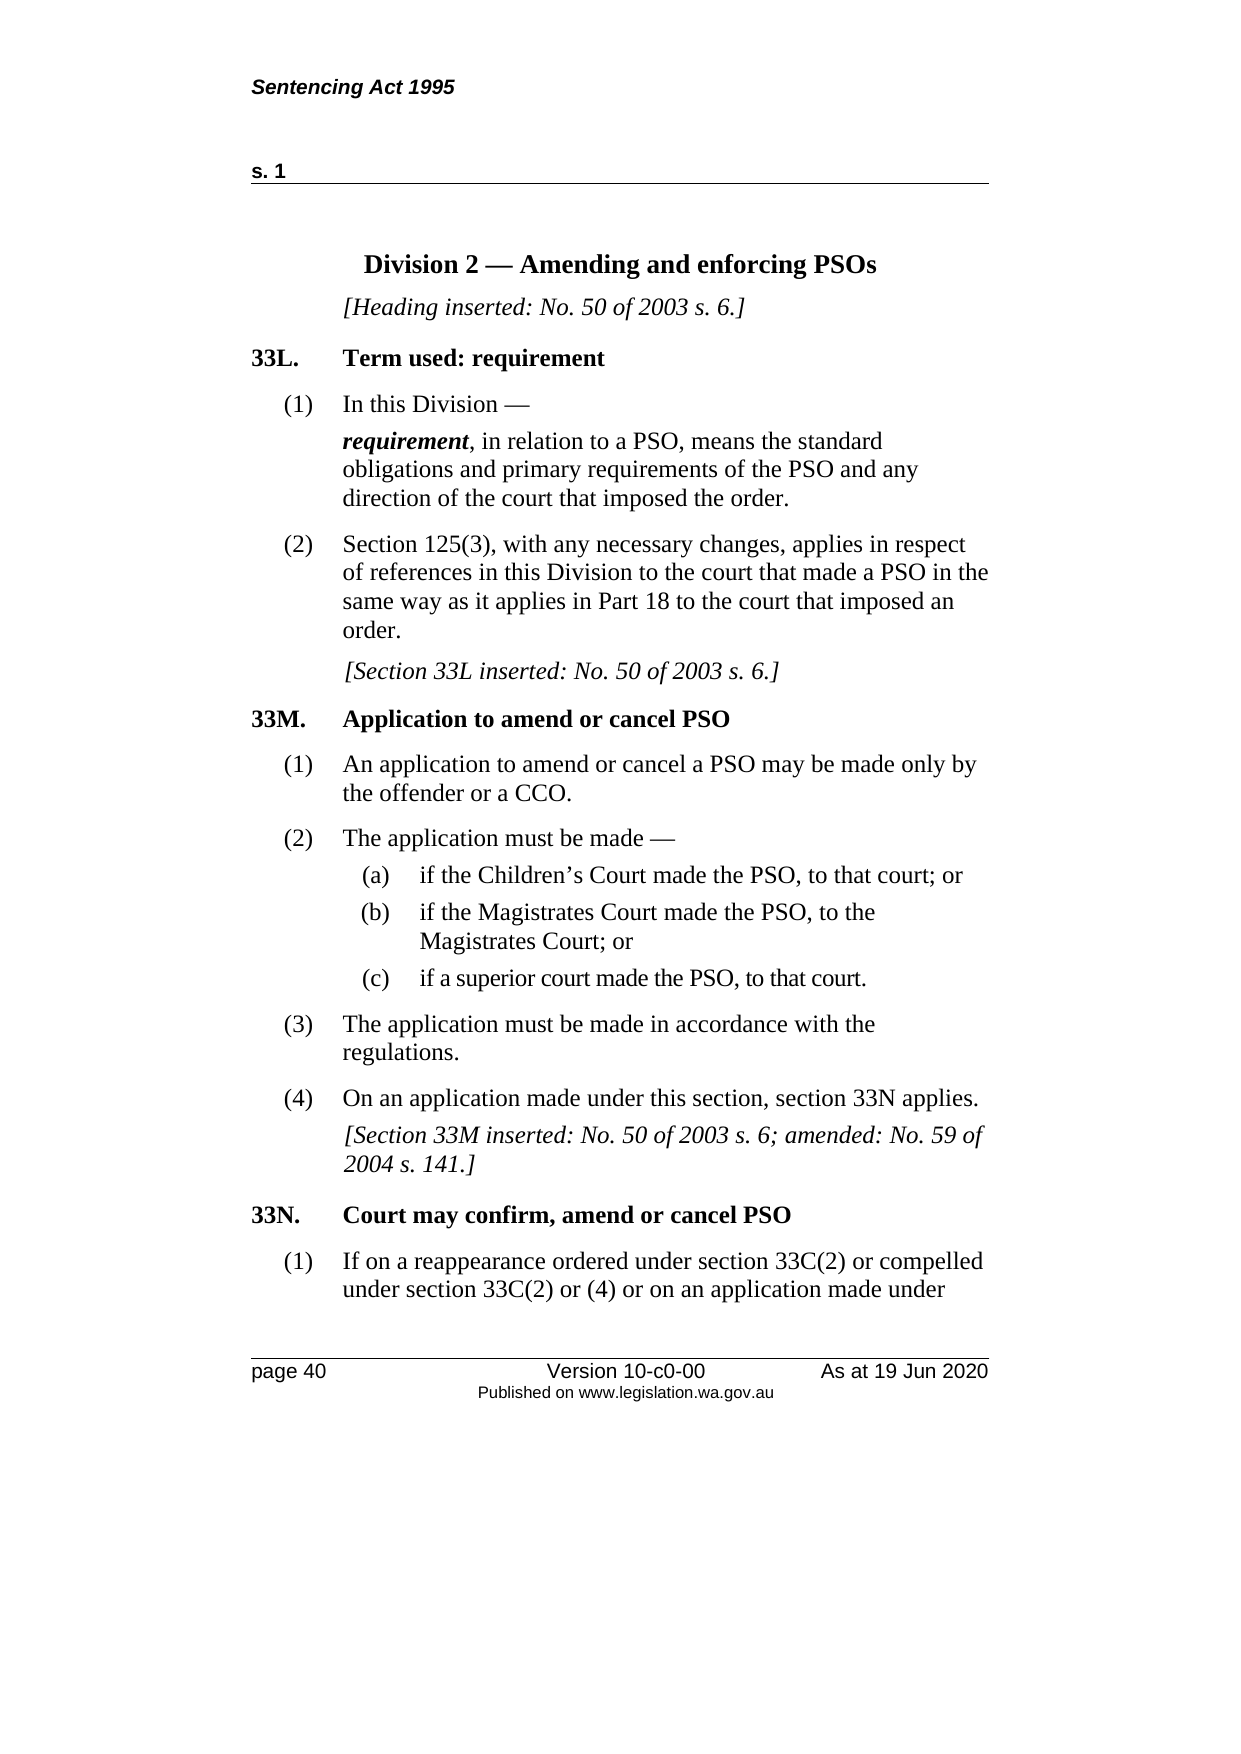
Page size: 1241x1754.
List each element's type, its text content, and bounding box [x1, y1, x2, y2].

text [Section 33M inserted: No. 50 of 2003 s. 6; amended: No. 59 of 2004 s. 141.] [251, 1120, 989, 1177]
text [Section 33L inserted: No. 50 of 2003 s. 6.] [251, 656, 989, 685]
subtitle 33M. Application to amend or cancel PSO [251, 704, 989, 732]
subtitle 33L. Term used: requirement [251, 343, 989, 372]
text requirement, in relation to a PSO, means the standard obligations and primary requirements of the PSO and any direction of the court that imposed the order. [251, 426, 989, 512]
text (2) Section 125(3), with any necessary changes, applies in respect of references in this Division to the court that made a PSO in the same way as it applies in Part 18 to the court that imposed an order. [251, 529, 989, 644]
text (a) if the Children’s Court made the PSO, to that court; or [251, 860, 989, 889]
text (1) An application to amend or cancel a PSO may be made only by the offender or a CCO. [251, 749, 989, 807]
text (4) On an application made under this section, section 33N applies. [251, 1083, 989, 1112]
subtitle 33N. Court may confirm, amend or cancel PSO [251, 1200, 989, 1229]
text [251, 1246, 989, 1303]
subtitle [Heading inserted: No. 50 of 2003 s. 6.] [251, 292, 989, 320]
text (2) The application must be made — [251, 823, 989, 852]
text (b) if the Magistrates Court made the PSO, to the Magistrates Court; or [251, 897, 989, 955]
text (3) The application must be made in accordance with the regulations. [251, 1009, 989, 1066]
subtitle Division 2 — Amending and enforcing PSOs [251, 248, 989, 279]
text (c) if a superior court made the PSO, to that court. [251, 963, 989, 992]
text (1) In this Division — [251, 389, 989, 417]
